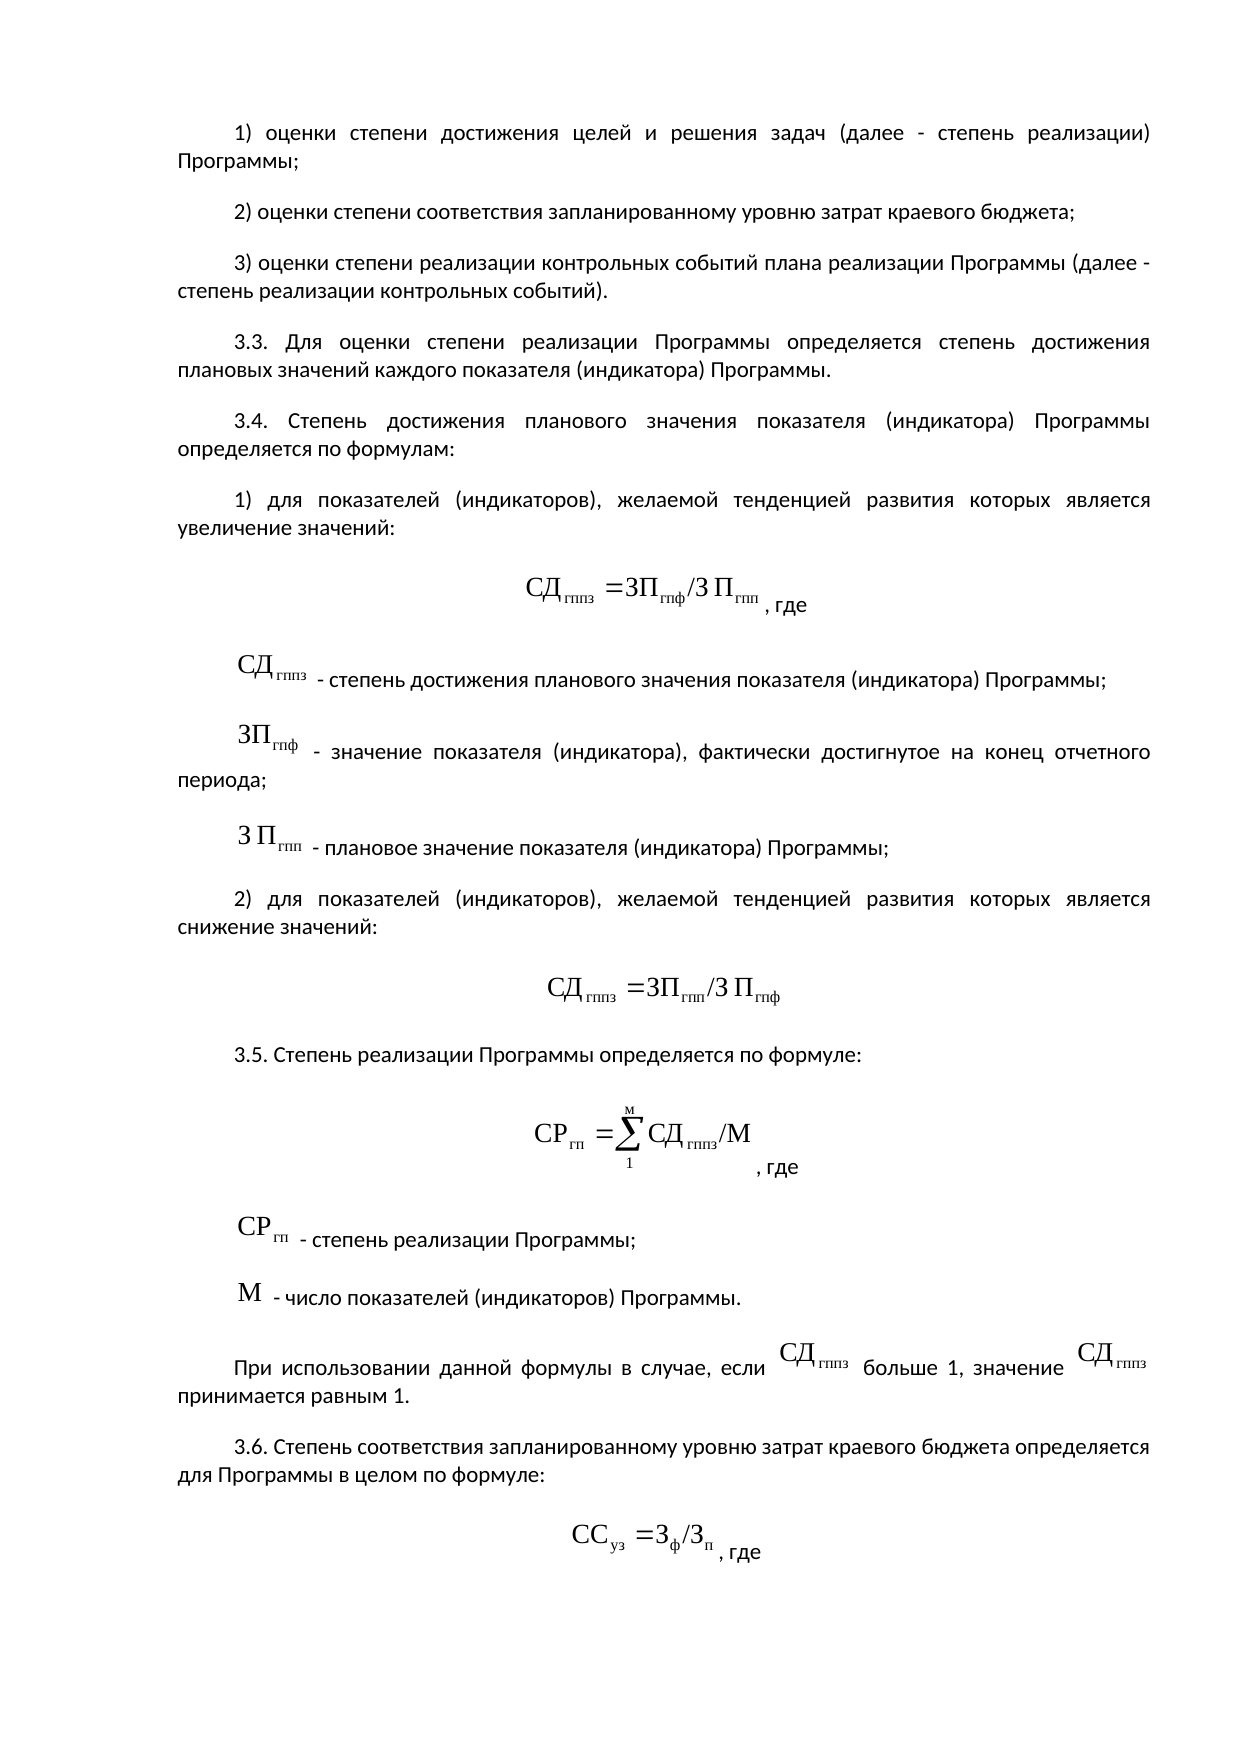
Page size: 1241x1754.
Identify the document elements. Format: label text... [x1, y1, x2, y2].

text 3.4. Степень достижения планового значения показателя (индикатора) Программы определяется по формулам: [177, 406, 1152, 462]
text , где [177, 1096, 1152, 1180]
text - степень реализации Программы; [177, 1208, 1152, 1253]
text 3) оценки степени реализации контрольных событий плана реализации Программы (далее - степень реализации контрольных событий). [177, 248, 1152, 304]
text - плановое значение показателя (индикатора) Программы; [177, 816, 1152, 861]
text 1) для показателей (индикаторов), желаемой тенденцией развития которых является увеличение значений: [177, 485, 1152, 541]
text - число показателей (индикаторов) Программы. [177, 1276, 1152, 1312]
text 3.3. Для оценки степени реализации Программы определяется степень достижения плановых значений каждого показателя (индикатора) Программы. [177, 327, 1152, 383]
text 3.6. Степень соответствия запланированному уровню затрат краевого бюджета определяется для Программы в целом по формуле: [177, 1432, 1152, 1488]
text При использовании данной формулы в случае, если больше 1, значение принимается равным 1. [177, 1334, 1152, 1409]
text 2) для показателей (индикаторов), желаемой тенденцией развития которых является снижение значений: [177, 884, 1152, 940]
text - степень достижения планового значения показателя (индикатора) Программы; [177, 647, 1152, 693]
text , где [177, 569, 1152, 618]
text - значение показателя (индикатора), фактически достигнутое на конец отчетного периода; [177, 716, 1152, 793]
text 2) оценки степени соответствия запланированному уровню затрат краевого бюджета; [177, 197, 1152, 225]
text 3.5. Степень реализации Программы определяется по формуле: [177, 1040, 1152, 1068]
text , где [177, 1516, 1152, 1566]
text 1) оценки степени достижения целей и решения задач (далее - степень реализации) Программы; [177, 118, 1152, 174]
